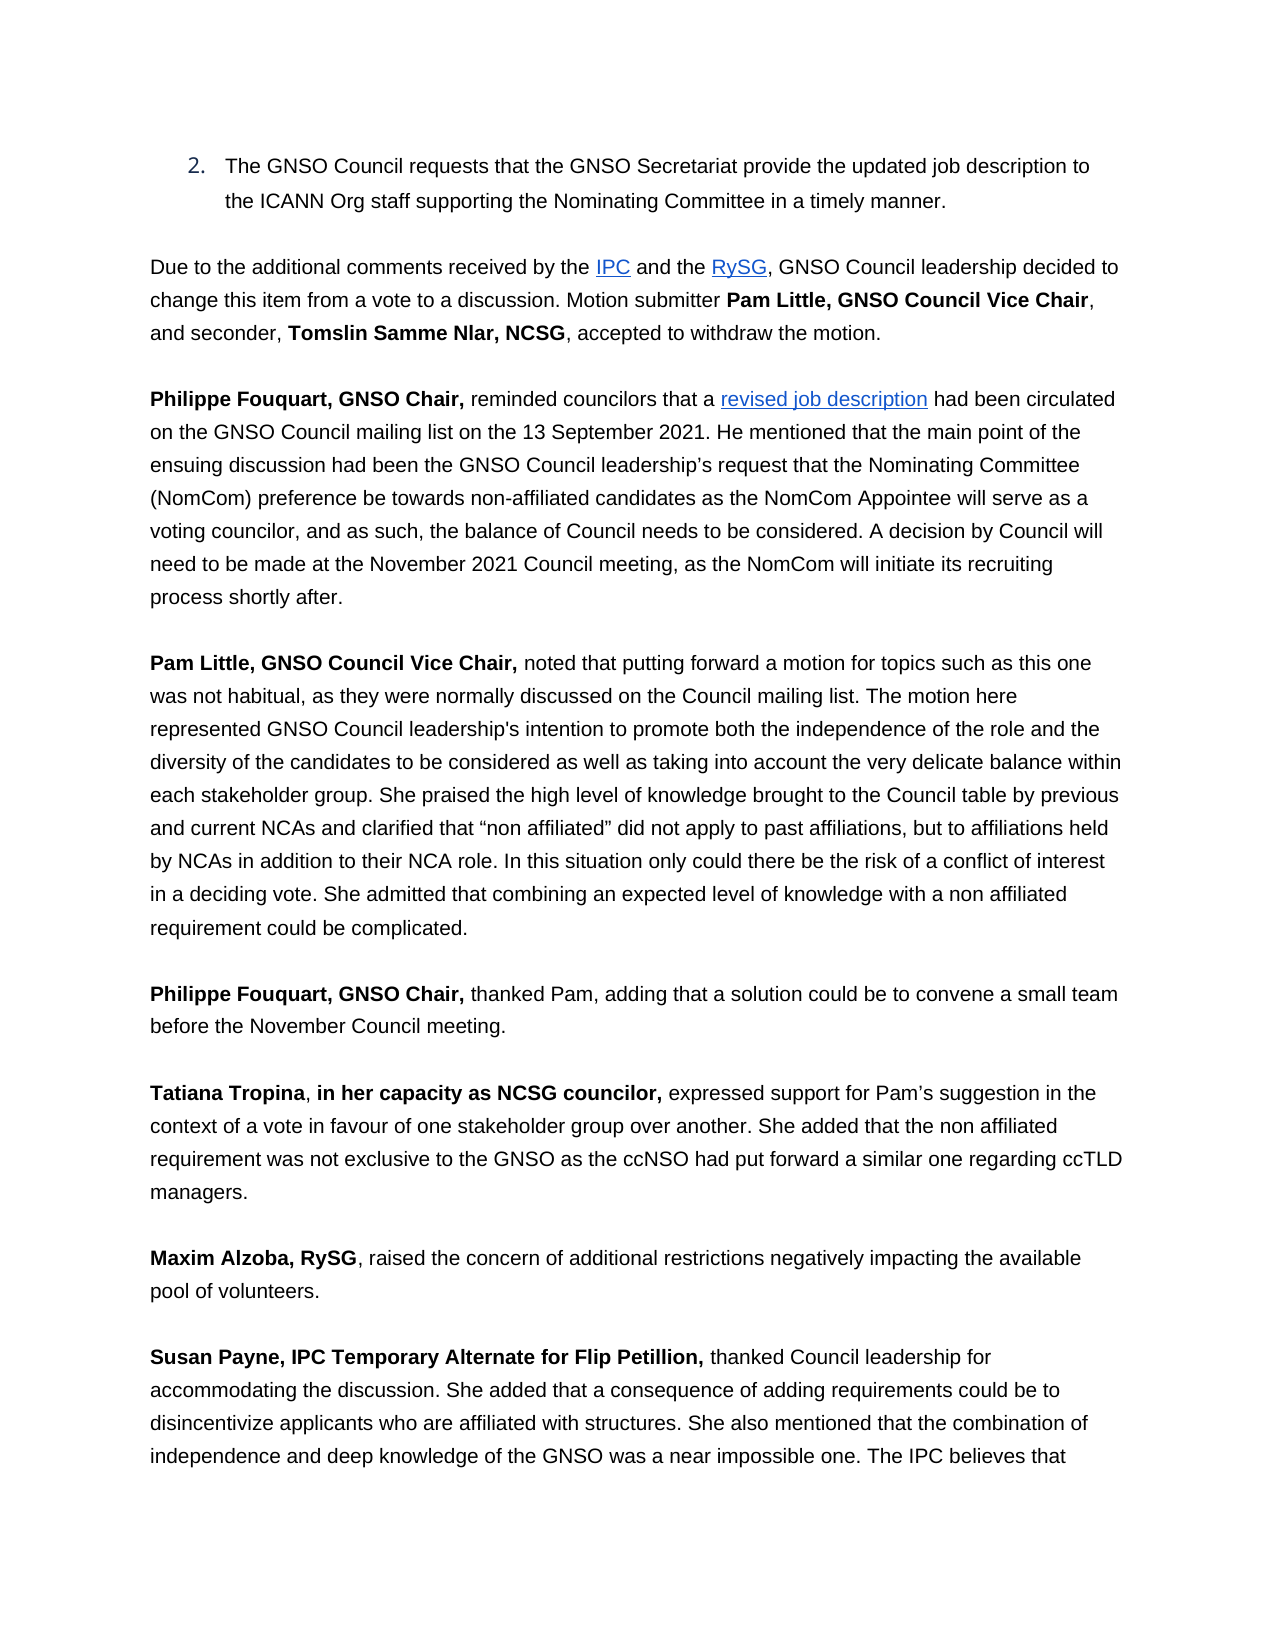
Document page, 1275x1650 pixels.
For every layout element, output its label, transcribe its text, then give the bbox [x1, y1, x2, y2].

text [150, 1344, 1125, 1468]
text Philippe Fouquart, GNSO Chair, reminded councilors that a revised job description had been circulated on the GNSO Council mailing list on the 13 September 2021. He mentioned that the main point of the ensuing discussion had been the GNSO Council leadership’s request that the Nominating Committee (NomCom) preference be towards non-affiliated candidates as the NomCom Appointee will serve as a voting councilor, and as such, the balance of Council needs to be considered. A decision by Council will need to be made at the November 2021 Council meeting, as the NomCom will initiate its recruiting process shortly after. [150, 387, 1125, 609]
text Pam Little, GNSO Council Vice Chair, noted that putting forward a motion for topics such as this one was not habitual, as they were normally discussed on the Council mailing list. The motion here represented GNSO Council leadership's intention to promote both the independence of the role and the diversity of the candidates to be considered as well as taking into account the very delicate balance within each stakeholder group. She praised the high level of knowledge brought to the Council table by previous and current NCAs and clarified that “non affiliated” did not apply to past affiliations, but to affiliations held by NCAs in addition to their NCA role. In this situation only could there be the risk of a conflict of interest in a deciding vote. She admitted that combining an expected level of knowledge with a non affiliated requirement could be complicated. [150, 651, 1125, 939]
text Maxim Alzoba, RySG, raised the concern of additional restrictions negatively impacting the available pool of volunteers. [150, 1246, 1125, 1302]
text Due to the additional comments received by the IPC and the RySG, GNSO Council leadership decided to change this item from a vote to a discussion. Motion submitter Pam Little, GNSO Council Vice Chair, and seconder, Tomslin Samme Nlar, NCSG, accepted to withdraw the motion. [150, 255, 1125, 345]
text Philippe Fouquart, GNSO Chair, thanked Pam, adding that a solution could be to convene a small team before the November Council meeting. [150, 981, 1125, 1038]
text Tatiana Tropina, in her capacity as NCSG councilor, expressed support for Pam’s suggestion in the context of a vote in favour of one stakeholder group over another. She added that the non affiliated requirement was not exclusive to the GNSO as the ccNSO had put forward a similar one regarding ccTLD managers. [150, 1080, 1125, 1203]
list The GNSO Council requests that the GNSO Secretariat provide the updated job description to the ICANN Org staff supporting the Nominating Committee in a timely manner. [187, 150, 1125, 213]
